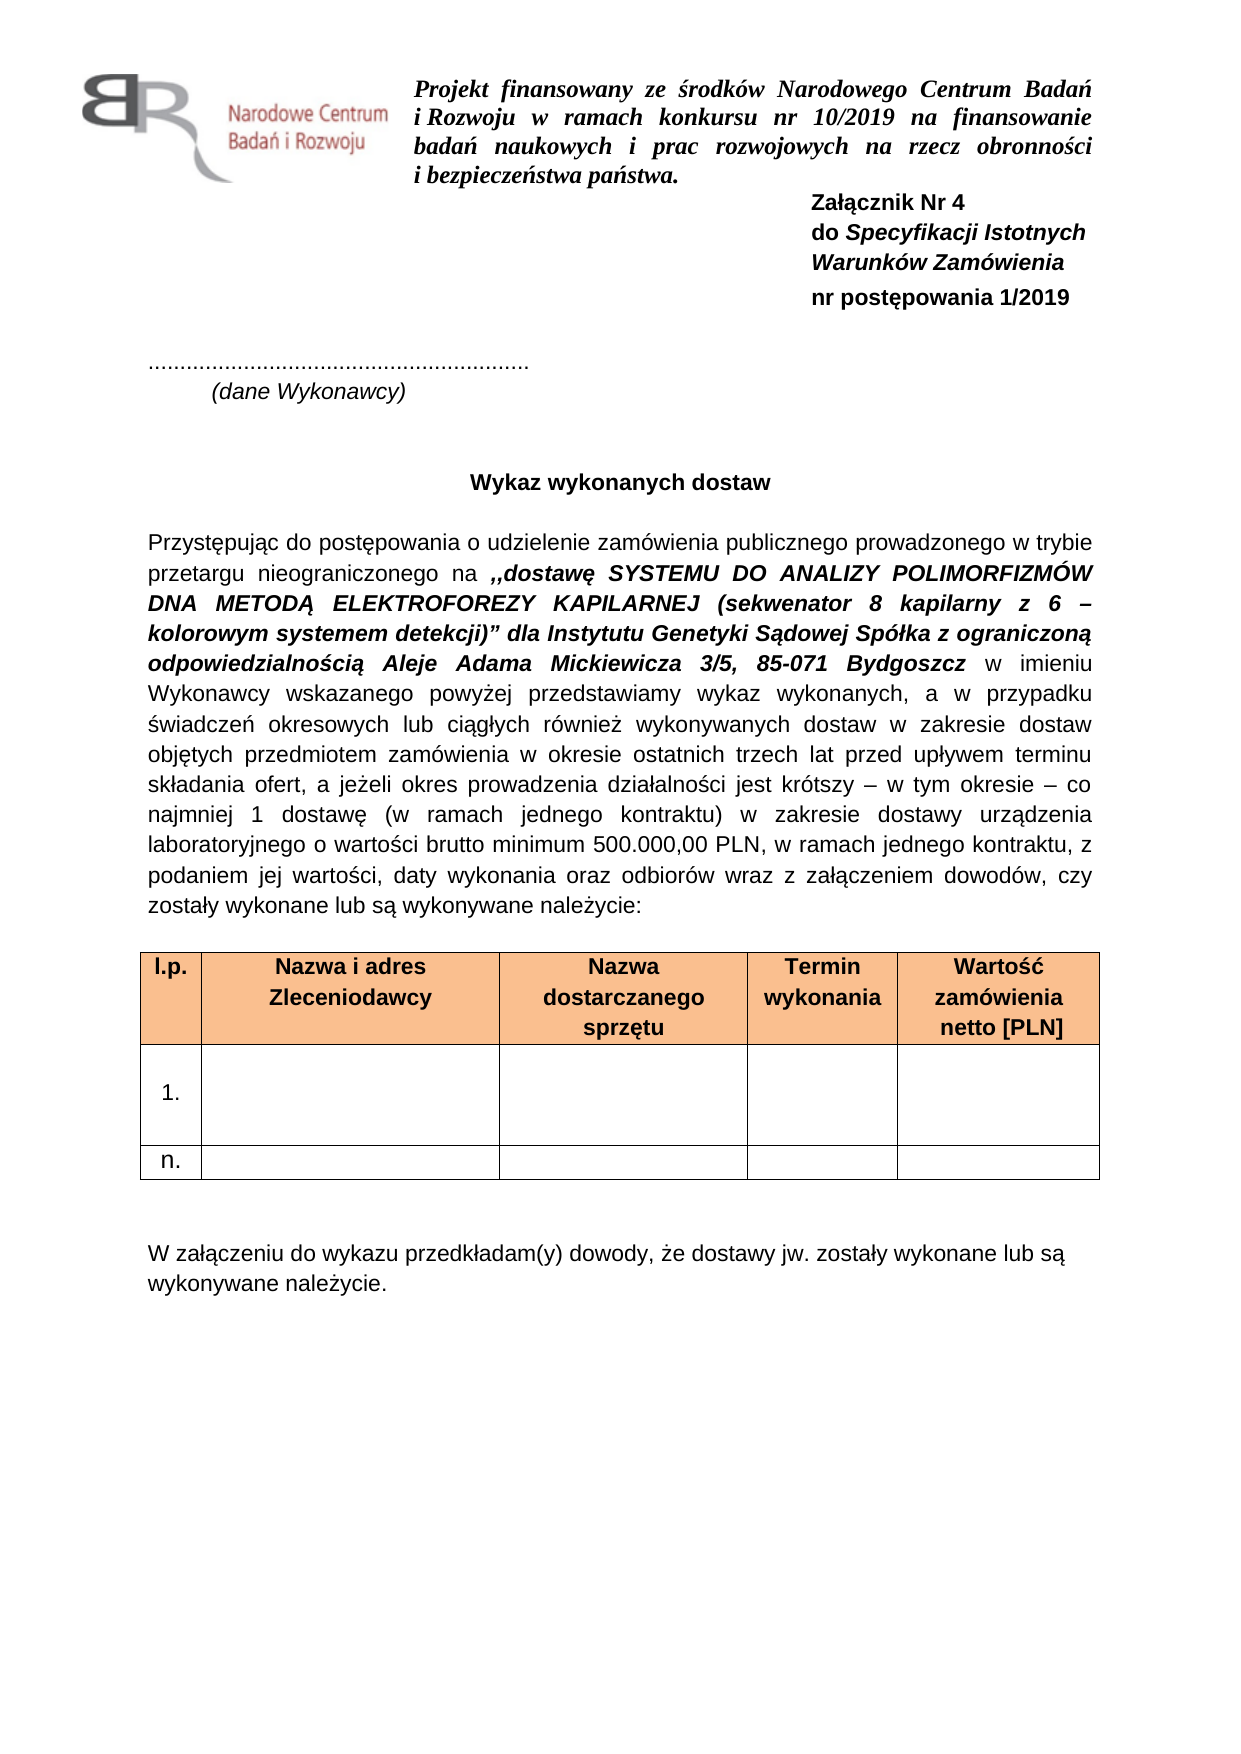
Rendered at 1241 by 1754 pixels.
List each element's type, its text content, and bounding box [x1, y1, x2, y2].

table_header Nazwa dostarczanego sprzętu [500, 953, 747, 1044]
picture [82, 74, 389, 183]
text W załączeniu do wykazu przedkładam(y) dowody, że dostawy jw. zostały wykonane lub są wykonywane należycie. [148, 1240, 1093, 1297]
table_cell 1. [141, 1045, 201, 1144]
table_cell [202, 1146, 499, 1178]
table_cell [500, 1146, 747, 1178]
text Przystępując do postępowania o udzielenie zamówienia publicznego prowadzonego w trybie przetargu nieograniczonego na ,,dostawę SYSTEMU DO ANALIZY POLIMORFIZMÓW DNA METODĄ ELEKTROFOREZY KAPILARNEJ (sekwenator 8 kapilarny z 6 – kolorowym systemem detekcji)” dla Instytutu Genetyki Sądowej Spółka z ograniczoną odpowiedzialnością Aleje Adama Mickiewicza 3/5, 85-071 Bydgoszcz w imieniu Wykonawcy wskazanego powyżej przedstawiamy wykaz wykonanych, a w przypadku świadczeń okresowych lub ciągłych również wykonywanych dostaw w zakresie dostaw objętych przedmiotem zamówienia w okresie ostatnich trzech lat przed upływem terminu składania ofert, a jeżeli okres prowadzenia działalności jest krótszy – w tym okresie – co najmniej 1 dostawę (w ramach jednego kontraktu) w zakresie dostawy urządzenia laboratoryjnego o wartości brutto minimum 500.000,00 PLN, w ramach jednego kontraktu, z podaniem jej wartości, daty wykonania oraz odbiorów wraz z załączeniem dowodów, czy zostały wykonane lub są wykonywane należycie: [148, 529, 1093, 918]
table_header Termin wykonania [748, 953, 897, 1044]
text Wykaz wykonanych dostaw [148, 469, 1093, 495]
text do Specyfikacji Istotnych Warunków Zamówienia [811, 219, 1093, 276]
text Załącznik Nr 4 [664, 189, 1093, 215]
table_header Wartość zamówienia netto [PLN] [898, 953, 1099, 1044]
table_cell [898, 1146, 1099, 1178]
table_cell [748, 1146, 897, 1178]
table_cell n. [141, 1146, 201, 1178]
table_cell [500, 1045, 747, 1144]
table_cell [748, 1045, 897, 1144]
text nr postępowania 1/2019 [738, 283, 1093, 310]
table_header Nazwa i adres Zleceniodawcy [202, 953, 499, 1044]
table_cell [202, 1045, 499, 1144]
table_cell [898, 1045, 1099, 1144]
text ............................................................ [148, 348, 1093, 374]
text (dane Wykonawcy) [148, 378, 1093, 405]
table_header l.p. [141, 953, 201, 1044]
